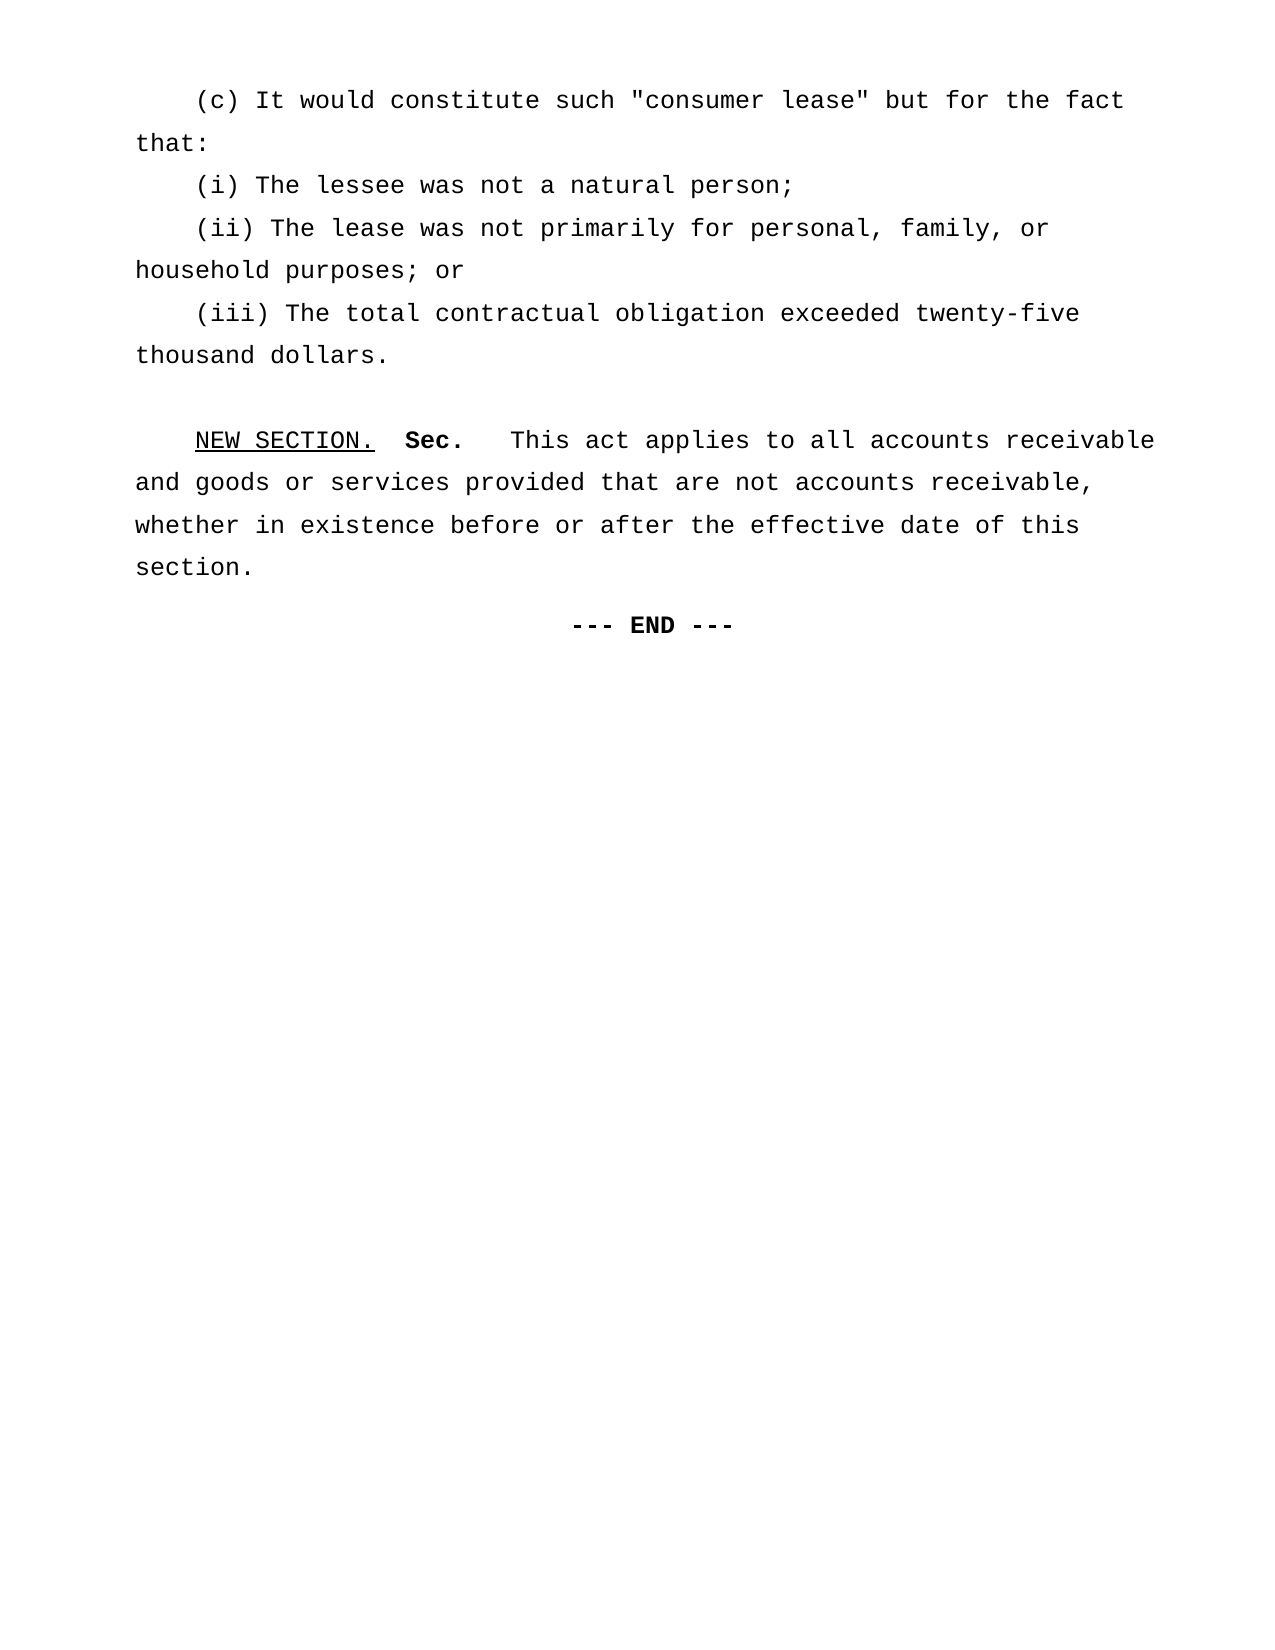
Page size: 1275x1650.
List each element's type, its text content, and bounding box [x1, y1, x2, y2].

text (ii) The lease was not primarily for personal, family, or household purposes; or [135, 202, 1170, 287]
text (iii) The total contractual obligation exceeded twenty-five thousand dollars. [135, 287, 1170, 372]
text (i) The lessee was not a natural person; [135, 160, 1170, 202]
text NEW SECTION. Sec. This act applies to all accounts receivable and goods or services provided that are not accounts receivable, whether in existence before or after the effective date of this section. [135, 414, 1170, 584]
text --- END --- [135, 612, 1170, 641]
text (c) It would constitute such "consumer lease" but for the fact that: [135, 75, 1170, 160]
